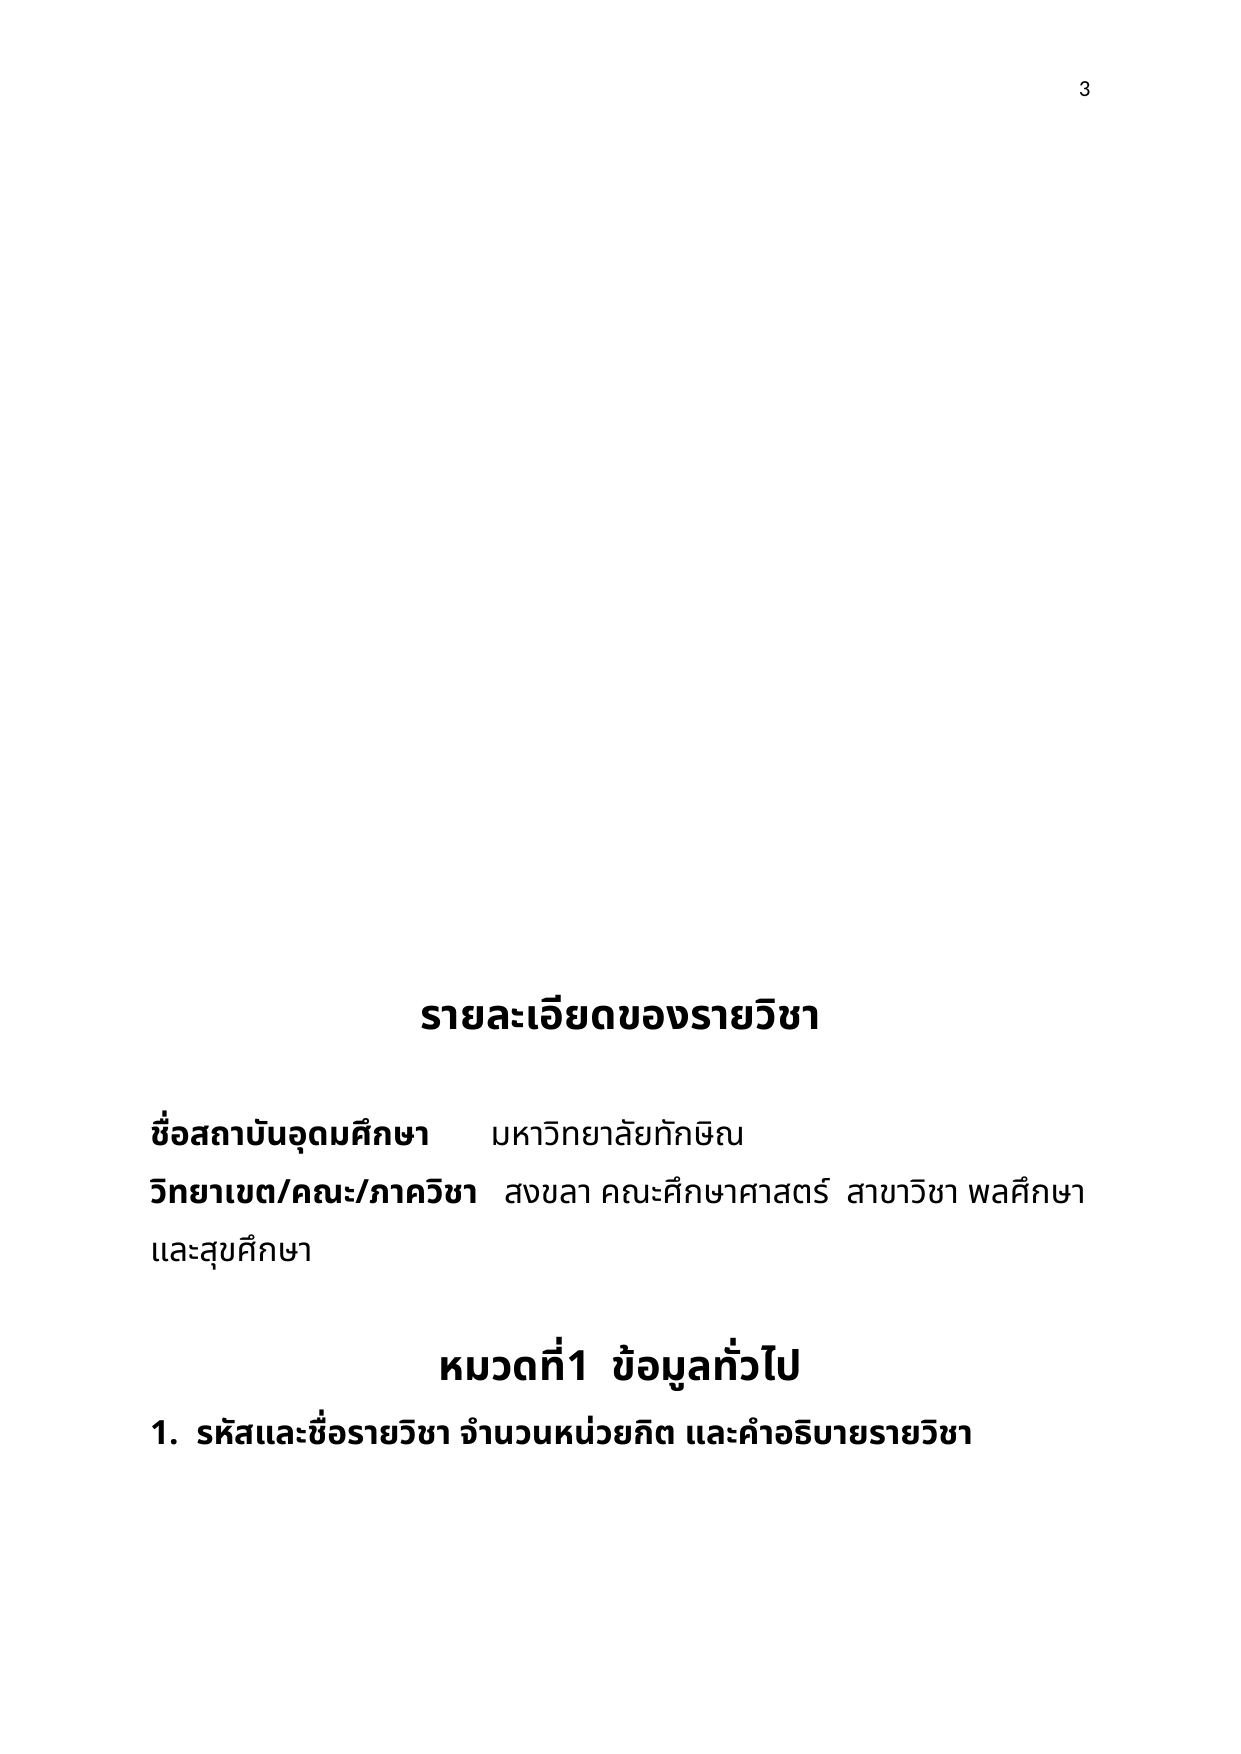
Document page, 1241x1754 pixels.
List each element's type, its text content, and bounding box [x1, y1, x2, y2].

text หมวดที่1 ข้อมูลทั่วไป [150, 1336, 1090, 1399]
text ชื่อสถาบันอุดมศึกษา มหาวิทยาลัยทักษิณ [150, 1109, 1090, 1160]
text รายละเอียดของรายวิชา [150, 985, 1090, 1048]
text 1. รหัสและชื่อรายวิชา จำนวนหน่วยกิต และคำอธิบายรายวิชา [150, 1408, 1090, 1459]
text วิทยาเขต/คณะ/ภาควิชา สงขลา คณะศึกษาศาสตร์ สาขาวิชา พลศึกษาและสุขศึกษา [150, 1167, 1090, 1276]
